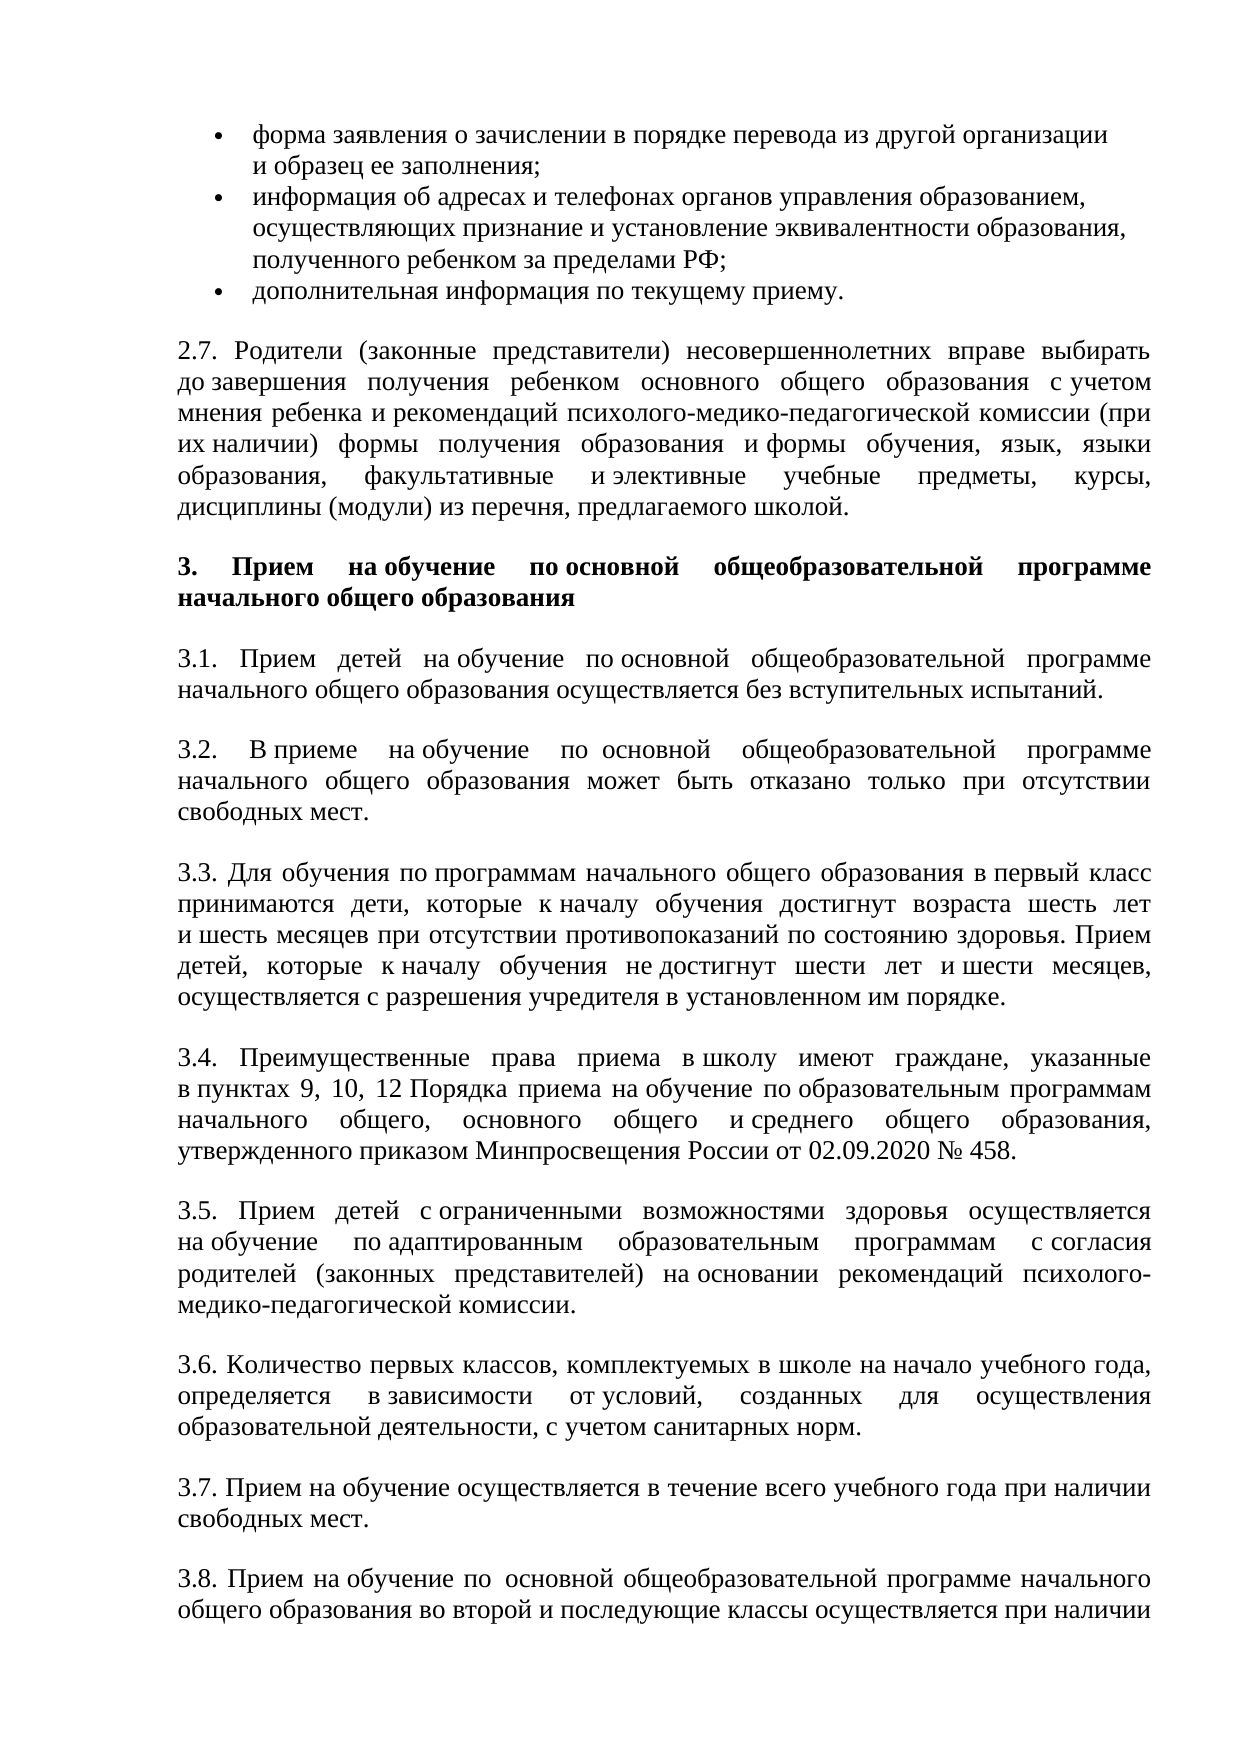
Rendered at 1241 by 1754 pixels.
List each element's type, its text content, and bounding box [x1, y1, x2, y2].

text 3.7. Прием на обучение осуществляется в течение всего учебного года при наличии свободных мест. [177, 1471, 1152, 1533]
list дополнительная информация по текущему приему. [215, 274, 1152, 305]
text 3.3. Для обучения по программам начального общего образования в первый класс принимаются дети, которые к началу обучения достигнут возраста шесть лет и шесть месяцев при отсутствии противопоказаний по состоянию здоровья. Прием детей, которые к началу обучения не достигнут шести лет и шести месяцев, осуществляется с разрешения учредителя в установленном им порядке. [177, 856, 1152, 1011]
text 3. Прием на обучение по основной общеобразовательной программе начального общего образования [177, 550, 1152, 612]
list форма заявления о зачислении в порядке перевода из другой организации и образец ее заполнения; [215, 118, 1152, 180]
text 3.1. Прием детей на обучение по основной общеобразовательной программе начального общего образования осуществляется без вступительных испытаний. [177, 642, 1152, 704]
text 3.6. Количество первых классов, комплектуемых в школе на начало учебного года, определяется в зависимости от условий, созданных для осуществления образовательной деятельности, с учетом санитарных норм. [177, 1348, 1152, 1442]
text 2.7. Родители (законные представители) несовершеннолетних вправе выбирать до завершения получения ребенком основного общего образования с учетом мнения ребенка и рекомендаций психолого-медико-педагогической комиссии (при их наличии) формы получения образования и формы обучения, язык, языки образования, факультативные и элективные учебные предметы, курсы, дисциплины (модули) из перечня, предлагаемого школой. [177, 334, 1152, 521]
list информация об адресах и телефонах органов управления образованием, осуществляющих признание и установление эквивалентности образования, полученного ребенком за пределами РФ; [215, 180, 1152, 274]
text 3.2. В приеме на обучение по основной общеобразовательной программе начального общего образования может быть отказано только при отсутствии свободных мест. [177, 733, 1152, 827]
text 3.4. Преимущественные права приема в школу имеют граждане, указанные в пунктах 9, 10, 12 Порядка приема на обучение по образовательным программам начального общего, основного общего и среднего общего образования, утвержденного приказом Минпросвещения России от 02.09.2020 № 458. [177, 1041, 1152, 1165]
text 3.5. Прием детей с ограниченными возможностями здоровья осуществляется на обучение по адаптированным образовательным программам с согласия родителей (законных представителей) на основании рекомендаций психолого-медико-педагогической комиссии. [177, 1194, 1152, 1319]
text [177, 1562, 1152, 1624]
